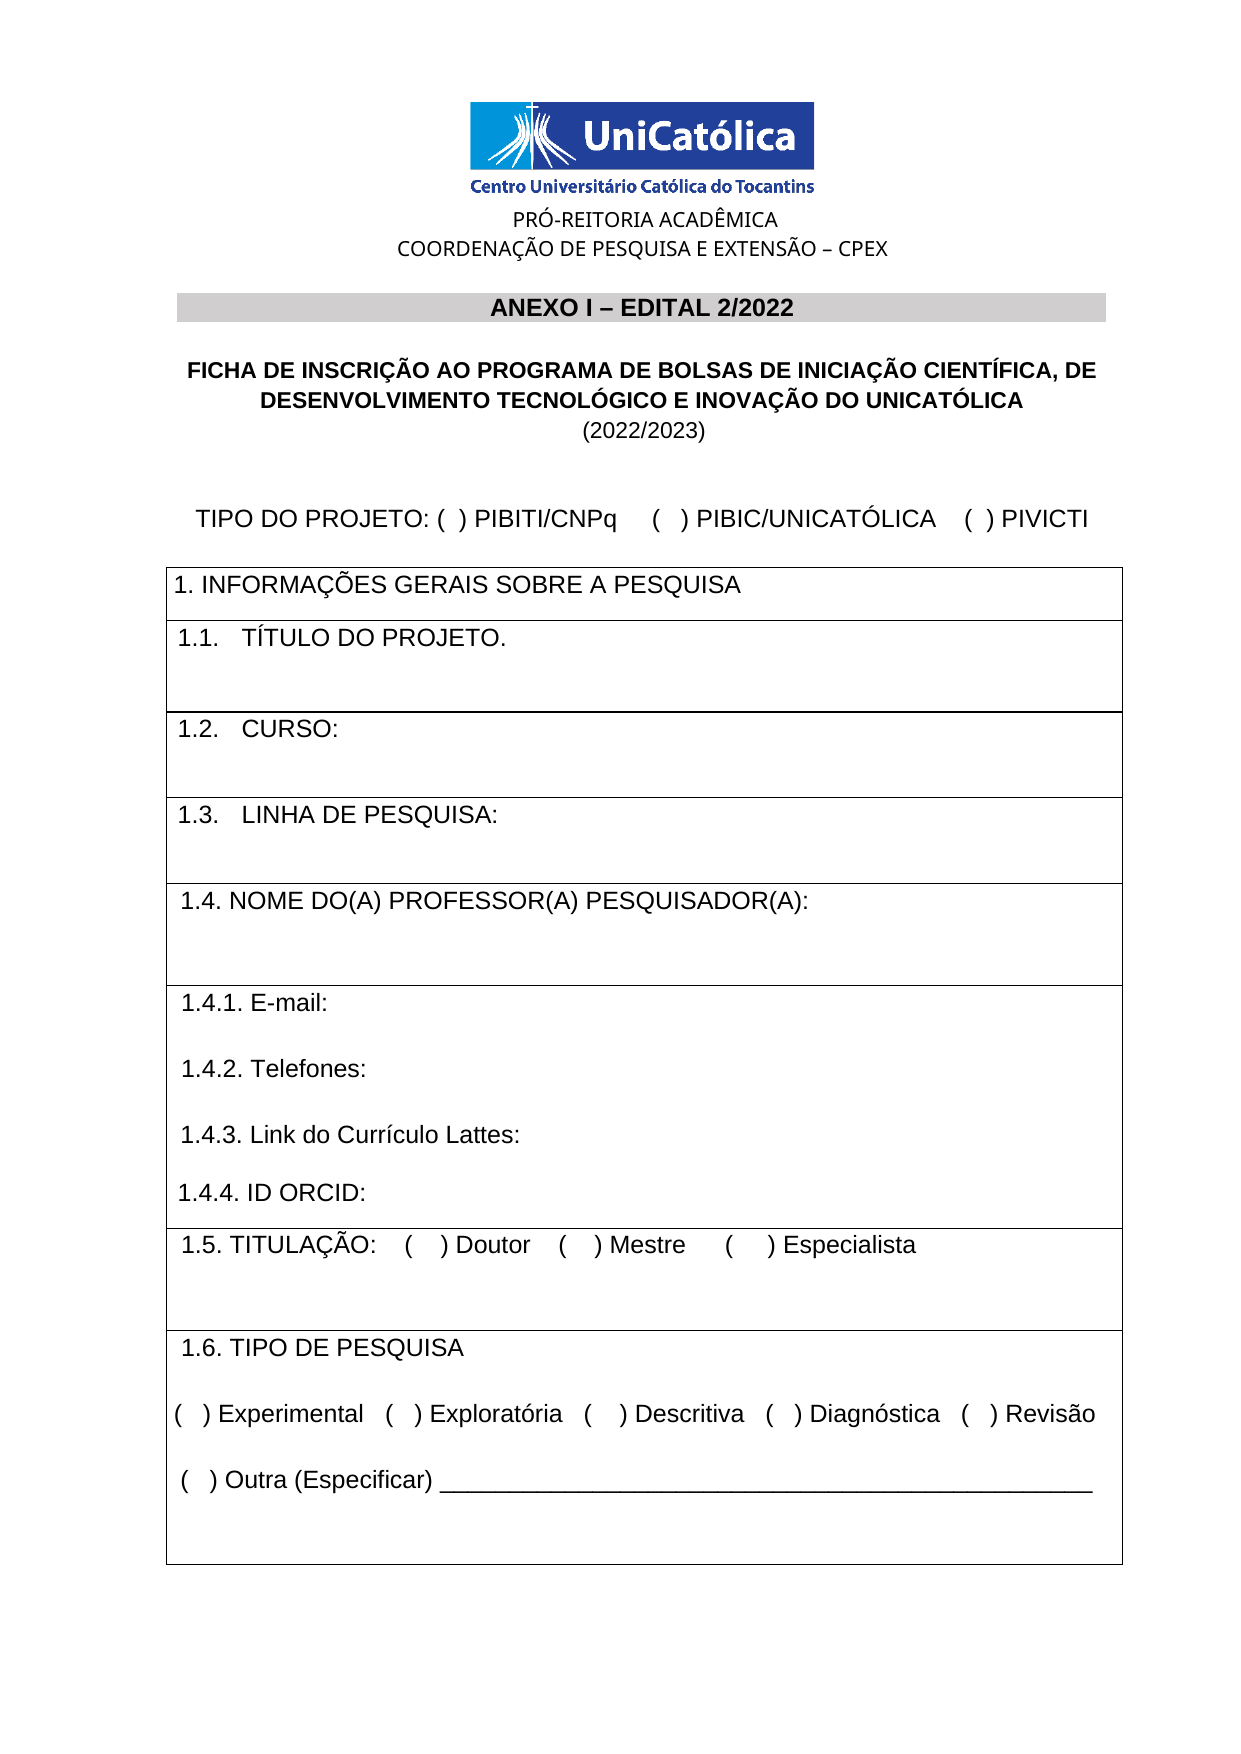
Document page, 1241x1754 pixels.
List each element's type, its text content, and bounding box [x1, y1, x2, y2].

table_cell 1.4.1. E-mail: 1.4.2. Telefones: 1.4.3. Link do Currículo Lattes: 1.4.4. ID ORCID: [167, 986, 1122, 1227]
table_cell LINHA DE PESQUISA: [167, 798, 1122, 883]
table_cell [1108, 1229, 1122, 1330]
text COORDENAÇÃO DE PESQUISA E EXTENSÃO – CPEX [178, 234, 1106, 262]
picture [452, 88, 832, 206]
text PRÓ-REITORIA ACADÊMICA [178, 206, 1106, 234]
table_cell CURSO: [167, 713, 1122, 797]
text (2022/2023) [181, 417, 1106, 443]
table_cell TÍTULO DO PROJETO. [167, 621, 1122, 711]
text ANEXO I – EDITAL 2/2022 [177, 293, 1106, 322]
subtitle FICHA DE INSCRIÇÃO AO PROGRAMA DE BOLSAS DE INICIAÇÃO CIENTÍFICA, DE DESENVOLVIMENTO TECNOLÓGICO E INOVAÇÃO DO UNICATÓLICA [177, 357, 1106, 413]
text TIPO DO PROJETO: ( ) PIBITI/CNPq ( ) PIBIC/UNICATÓLICA ( ) PIVICTI [177, 504, 1107, 533]
table_cell 1.4. NOME DO(A) PROFESSOR(A) PESQUISADOR(A): [167, 884, 1122, 985]
table_cell 1.6. TIPO DE PESQUISA ( ) Experimental ( ) Exploratória ( ) Descritiva ( ) Diagnóstica ( ) Revisão ( ) Outra (Especificar) _______________________________________________ [167, 1331, 1122, 1564]
table_cell [916, 1229, 1107, 1330]
table_header 1. INFORMAÇÕES GERAIS SOBRE A PESQUISA [167, 568, 1122, 620]
table_cell 1.5. TITULAÇÃO: ( ) Doutor ( ) Mestre [167, 1229, 709, 1330]
table_cell ( ) Especialista [709, 1229, 916, 1330]
